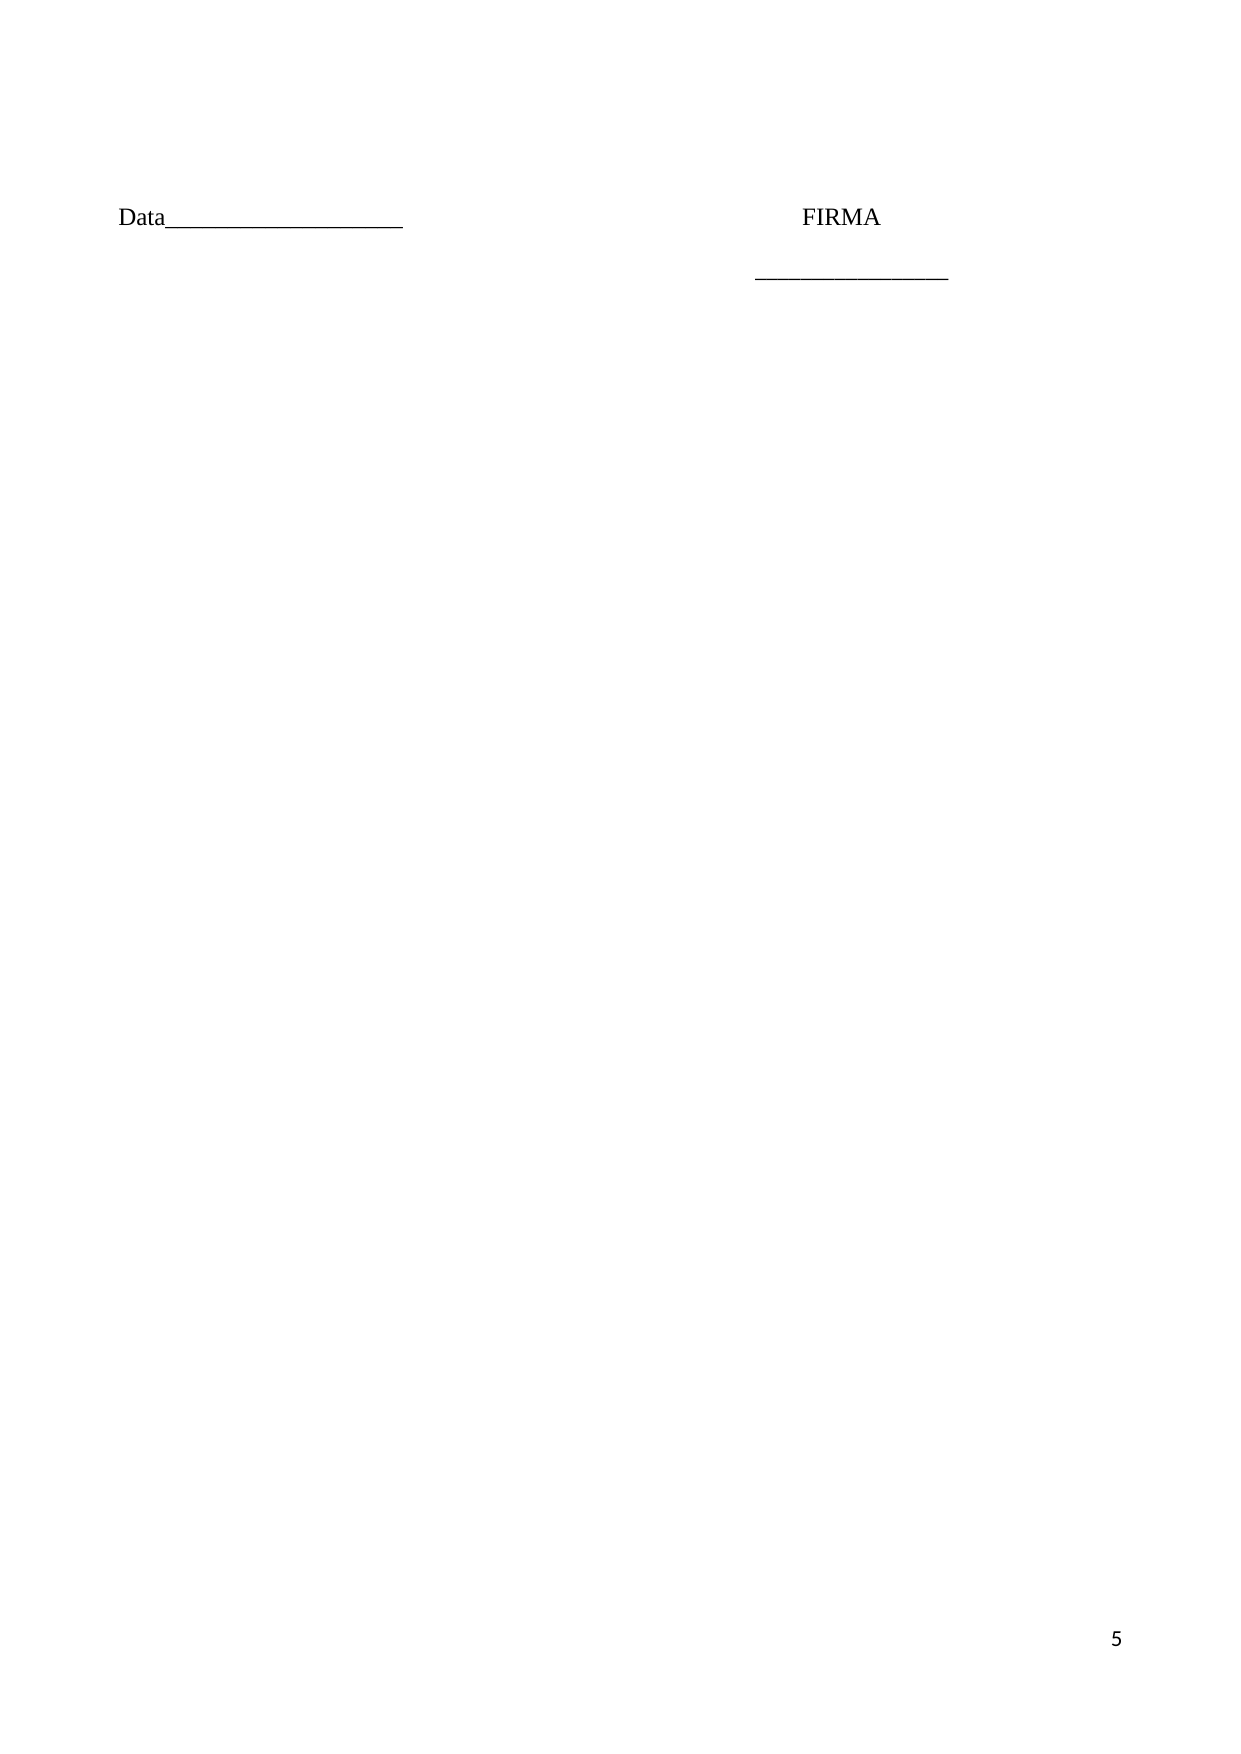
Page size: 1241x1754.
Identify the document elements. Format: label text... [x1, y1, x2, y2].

text Data___________________ FIRMA [118, 202, 1122, 230]
text _________________ [118, 255, 1122, 283]
